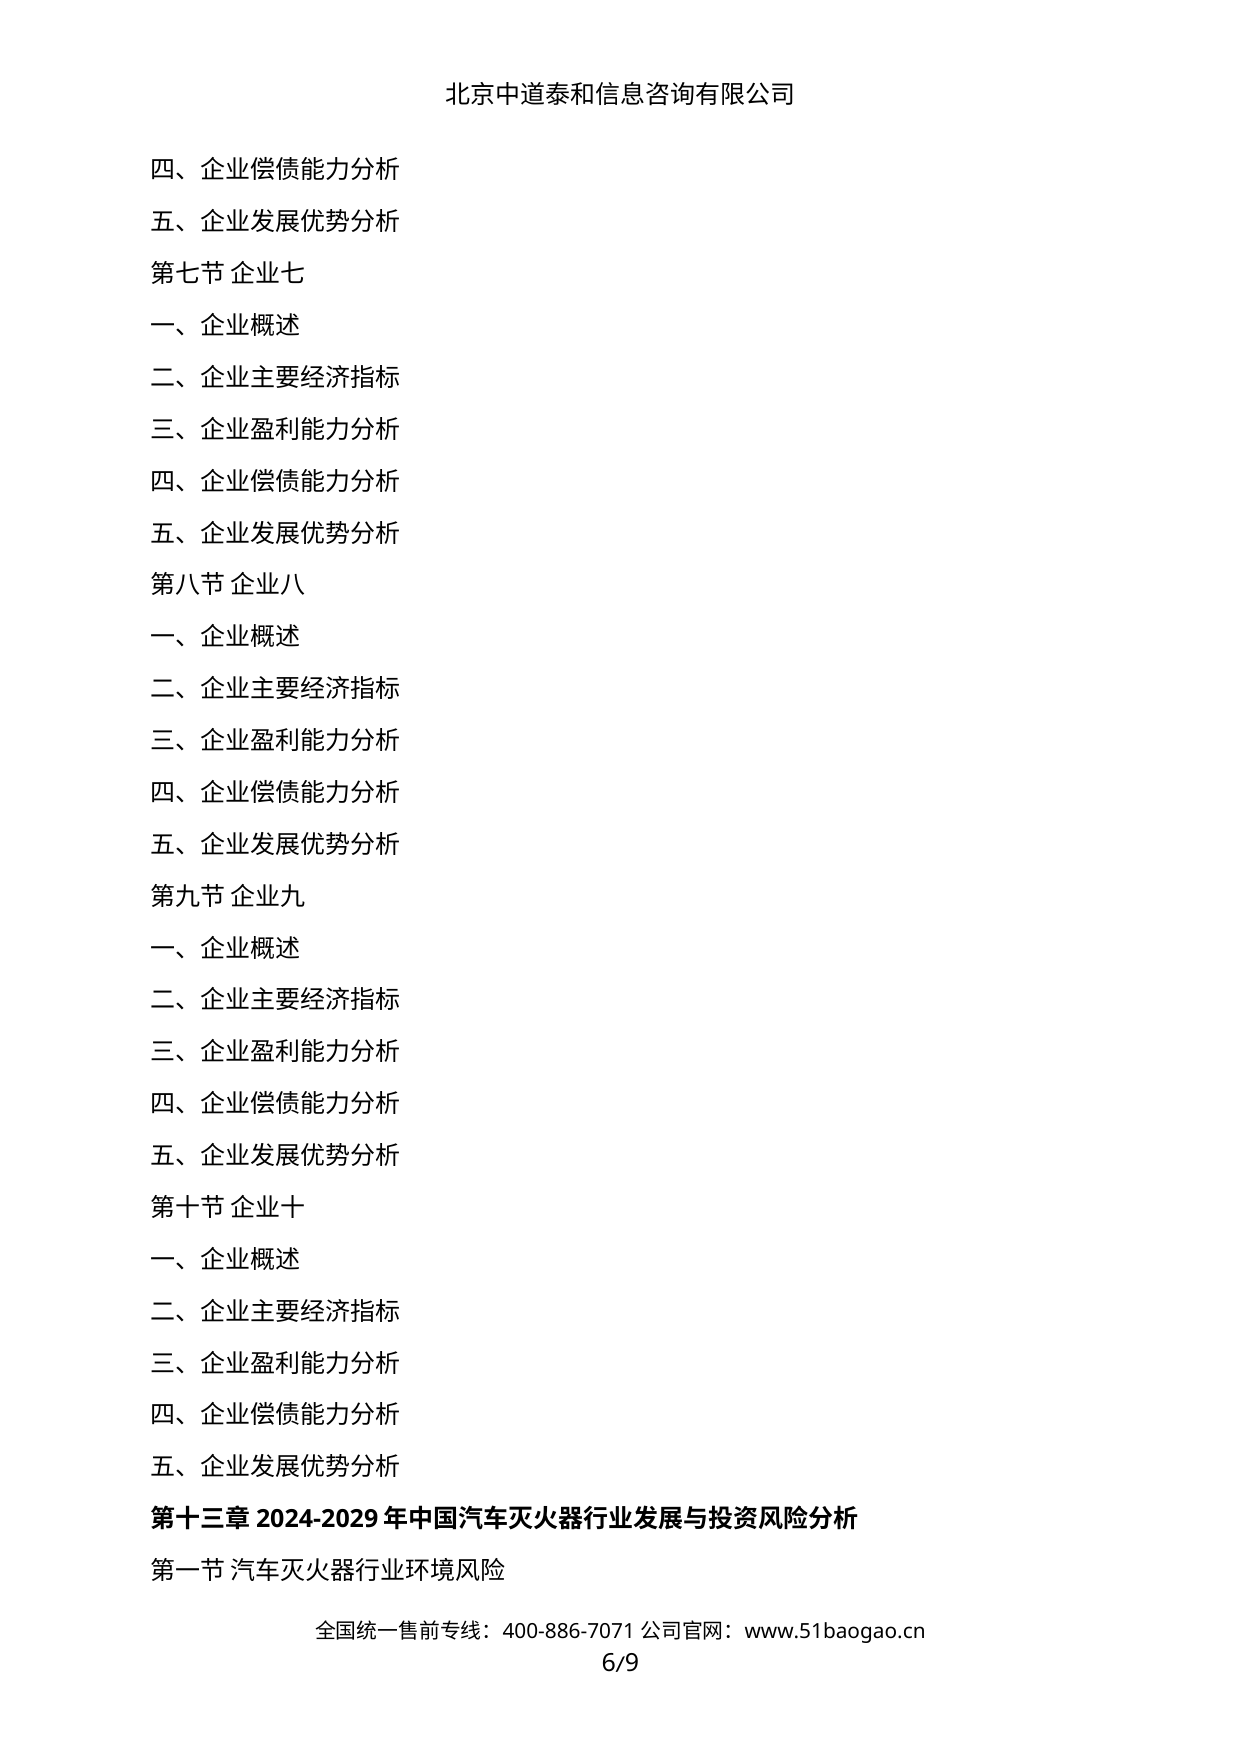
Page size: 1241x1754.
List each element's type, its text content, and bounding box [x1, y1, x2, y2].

text 第八节 企业八 [150, 565, 1090, 601]
text 一、企业概述 [150, 928, 1090, 964]
text 第九节 企业九 [150, 876, 1090, 912]
text 第十节 企业十 [150, 1187, 1090, 1224]
text 二、企业主要经济指标 [150, 669, 1090, 705]
text 二、企业主要经济指标 [150, 980, 1090, 1016]
text 五、企业发展优势分析 [150, 1136, 1090, 1172]
text 一、企业概述 [150, 617, 1090, 653]
text 第七节 企业七 [150, 254, 1090, 290]
text 五、企业发展优势分析 [150, 824, 1090, 861]
text 四、企业偿债能力分析 [150, 461, 1090, 497]
text 第十三章 2024-2029年中国汽车灭火器行业发展与投资风险分析 [150, 1499, 1090, 1535]
text 四、企业偿债能力分析 [150, 772, 1090, 809]
text 三、企业盈利能力分析 [150, 1032, 1090, 1068]
text 一、企业概述 [150, 306, 1090, 342]
text 四、企业偿债能力分析 [150, 1395, 1090, 1431]
text 五、企业发展优势分析 [150, 513, 1090, 549]
text 四、企业偿债能力分析 [150, 150, 1090, 186]
text 二、企业主要经济指标 [150, 1291, 1090, 1327]
text 三、企业盈利能力分析 [150, 409, 1090, 446]
text 五、企业发展优势分析 [150, 1447, 1090, 1483]
text 一、企业概述 [150, 1239, 1090, 1276]
text 三、企业盈利能力分析 [150, 1343, 1090, 1379]
text 四、企业偿债能力分析 [150, 1084, 1090, 1120]
text 第一节 汽车灭火器行业环境风险 [150, 1551, 1090, 1587]
text 二、企业主要经济指标 [150, 357, 1090, 394]
text 三、企业盈利能力分析 [150, 721, 1090, 757]
text 五、企业发展优势分析 [150, 202, 1090, 238]
